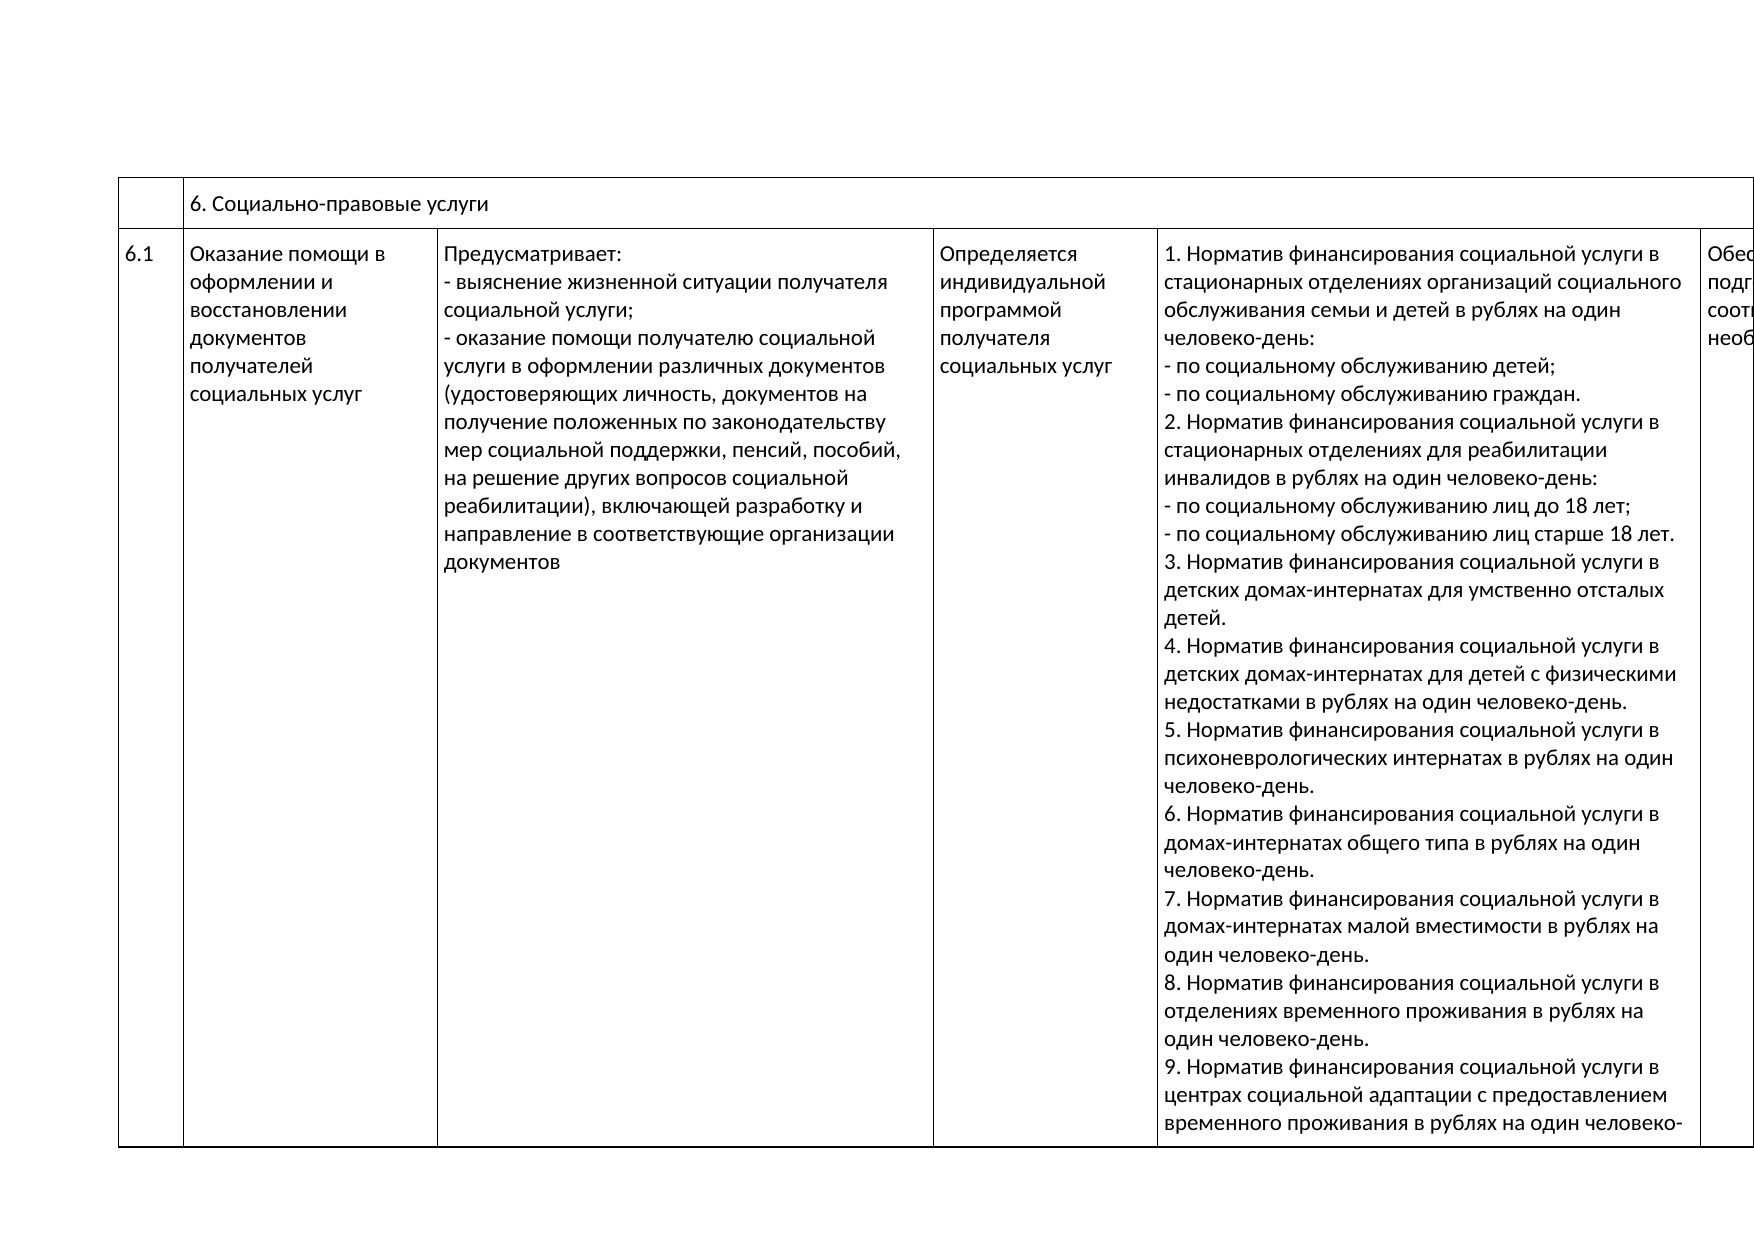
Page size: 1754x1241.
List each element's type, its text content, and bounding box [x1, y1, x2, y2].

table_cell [184, 229, 437, 1146]
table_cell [1158, 229, 1700, 1146]
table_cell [1701, 229, 1753, 1146]
table_cell 6. Социально-правовые услуги [184, 178, 1753, 227]
table_cell [119, 178, 183, 227]
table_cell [934, 229, 1157, 1146]
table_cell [438, 229, 933, 1146]
table_cell 6.1 [119, 229, 183, 1146]
